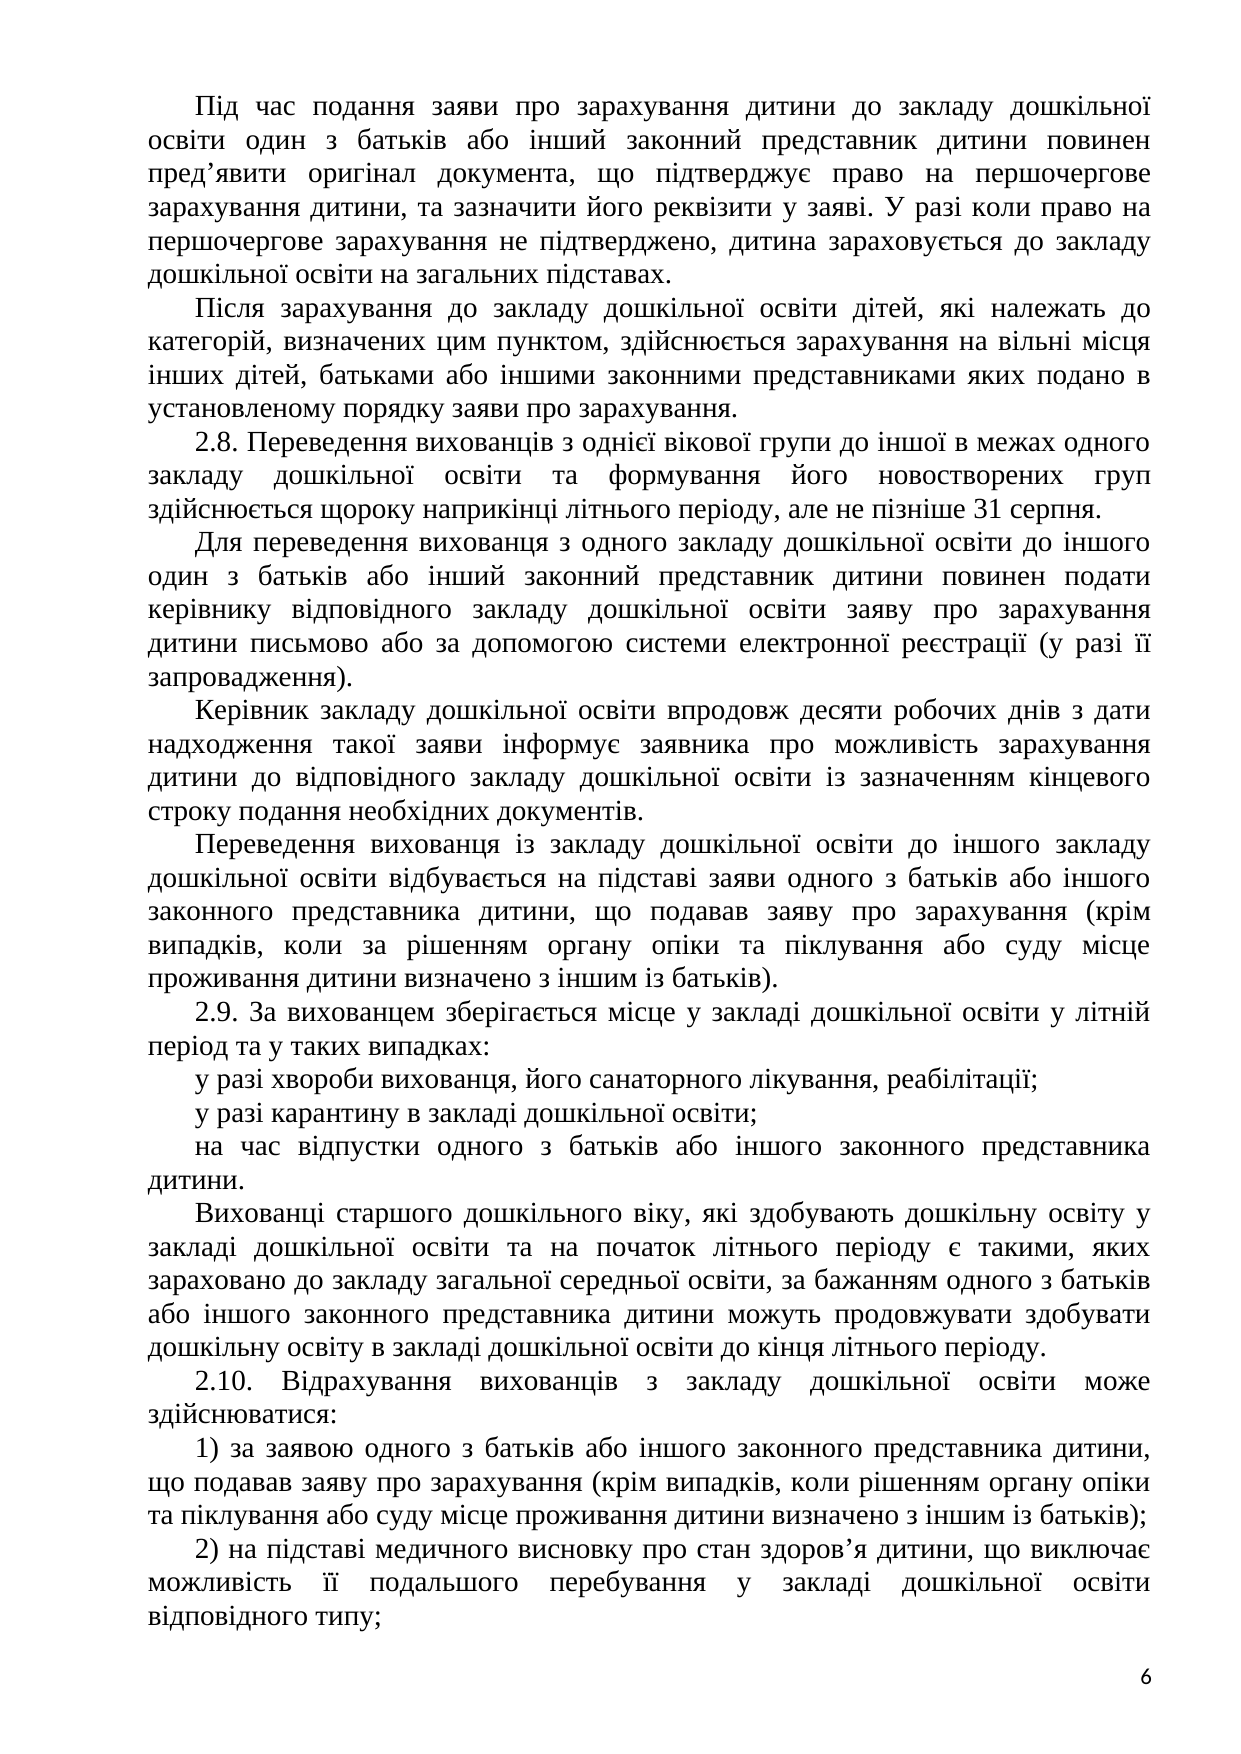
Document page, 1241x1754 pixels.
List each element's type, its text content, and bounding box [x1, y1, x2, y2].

text Переведення вихованця із закладу дошкільної освіти до іншого закладу дошкільної освіти відбувається на підставі заяви одного з батьків або іншого законного представника дитини, що подавав заяву про зарахування (крім випадків, коли за рішенням органу опіки та піклування або суду місце проживання дитини визначено з іншим із батьків). [148, 826, 1152, 994]
text 2.10. Відрахування вихованців з закладу дошкільної освіти може здійснюватися: [148, 1363, 1152, 1430]
text 1) за заявою одного з батьків або іншого законного представника дитини, що подавав заяву про зарахування (крім випадків, коли рішенням органу опіки та піклування або суду місце проживання дитини визначено з іншим із батьків); [148, 1430, 1152, 1531]
text Керівник закладу дошкільної освіти впродовж десяти робочих днів з дати надходження такої заяви інформує заявника про можливість зарахування дитини до відповідного закладу дошкільної освіти із зазначенням кінцевого строку подання необхідних документів. [148, 692, 1152, 826]
text Під час подання заяви про зарахування дитини до закладу дошкільної освіти один з батьків або інший законний представник дитини повинен пред’явити оригінал документа, що підтверджує право на першочергове зарахування дитини, та зазначити його реквізити у заяві. У разі коли право на першочергове зарахування не підтверджено, дитина зараховується до закладу дошкільної освіти на загальних підставах. [148, 88, 1152, 290]
text на час відпустки одного з батьків або іншого законного представника дитини. [148, 1128, 1152, 1195]
text Вихованці старшого дошкільного віку, які здобувають дошкільну освіту у закладі дошкільної освіти та на початок літнього періоду є такими, яких зараховано до закладу загальної середньої освіти, за бажанням одного з батьків або іншого законного представника дитини можуть продовжувати здобувати дошкільну освіту в закладі дошкільної освіти до кінця літнього періоду. [148, 1195, 1152, 1363]
text у разі хвороби вихованця, його санаторного лікування, реабілітації; [148, 1061, 1152, 1095]
text Для переведення вихованця з одного закладу дошкільної освіти до іншого один з батьків або інший законний представник дитини повинен подати керівнику відповідного закладу дошкільної освіти заяву про зарахування дитини письмово або за допомогою системи електронної реєстрації (у разі її запровадження). [148, 524, 1152, 692]
text 2) на підставі медичного висновку про стан здоров’я дитини, що виключає можливість її подальшого перебування у закладі дошкільної освіти відповідного типу; [148, 1531, 1152, 1631]
text Після зарахування до закладу дошкільної освіти дітей, які належать до категорій, визначених цим пунктом, здійснюється зарахування на вільні місця інших дітей, батьками або іншими законними представниками яких подано в установленому порядку заяви про зарахування. [148, 290, 1152, 424]
text 2.9. За вихованцем зберігається місце у закладі дошкільної освіти у літній період та у таких випадках: [148, 994, 1152, 1061]
text 2.8. Переведення вихованців з однієї вікової групи до іншої в межах одного закладу дошкільної освіти та формування його новостворених груп здійснюється щороку наприкінці літнього періоду, але не пізніше 31 серпня. [148, 424, 1152, 524]
text у разі карантину в закладі дошкільної освіти; [148, 1095, 1152, 1128]
